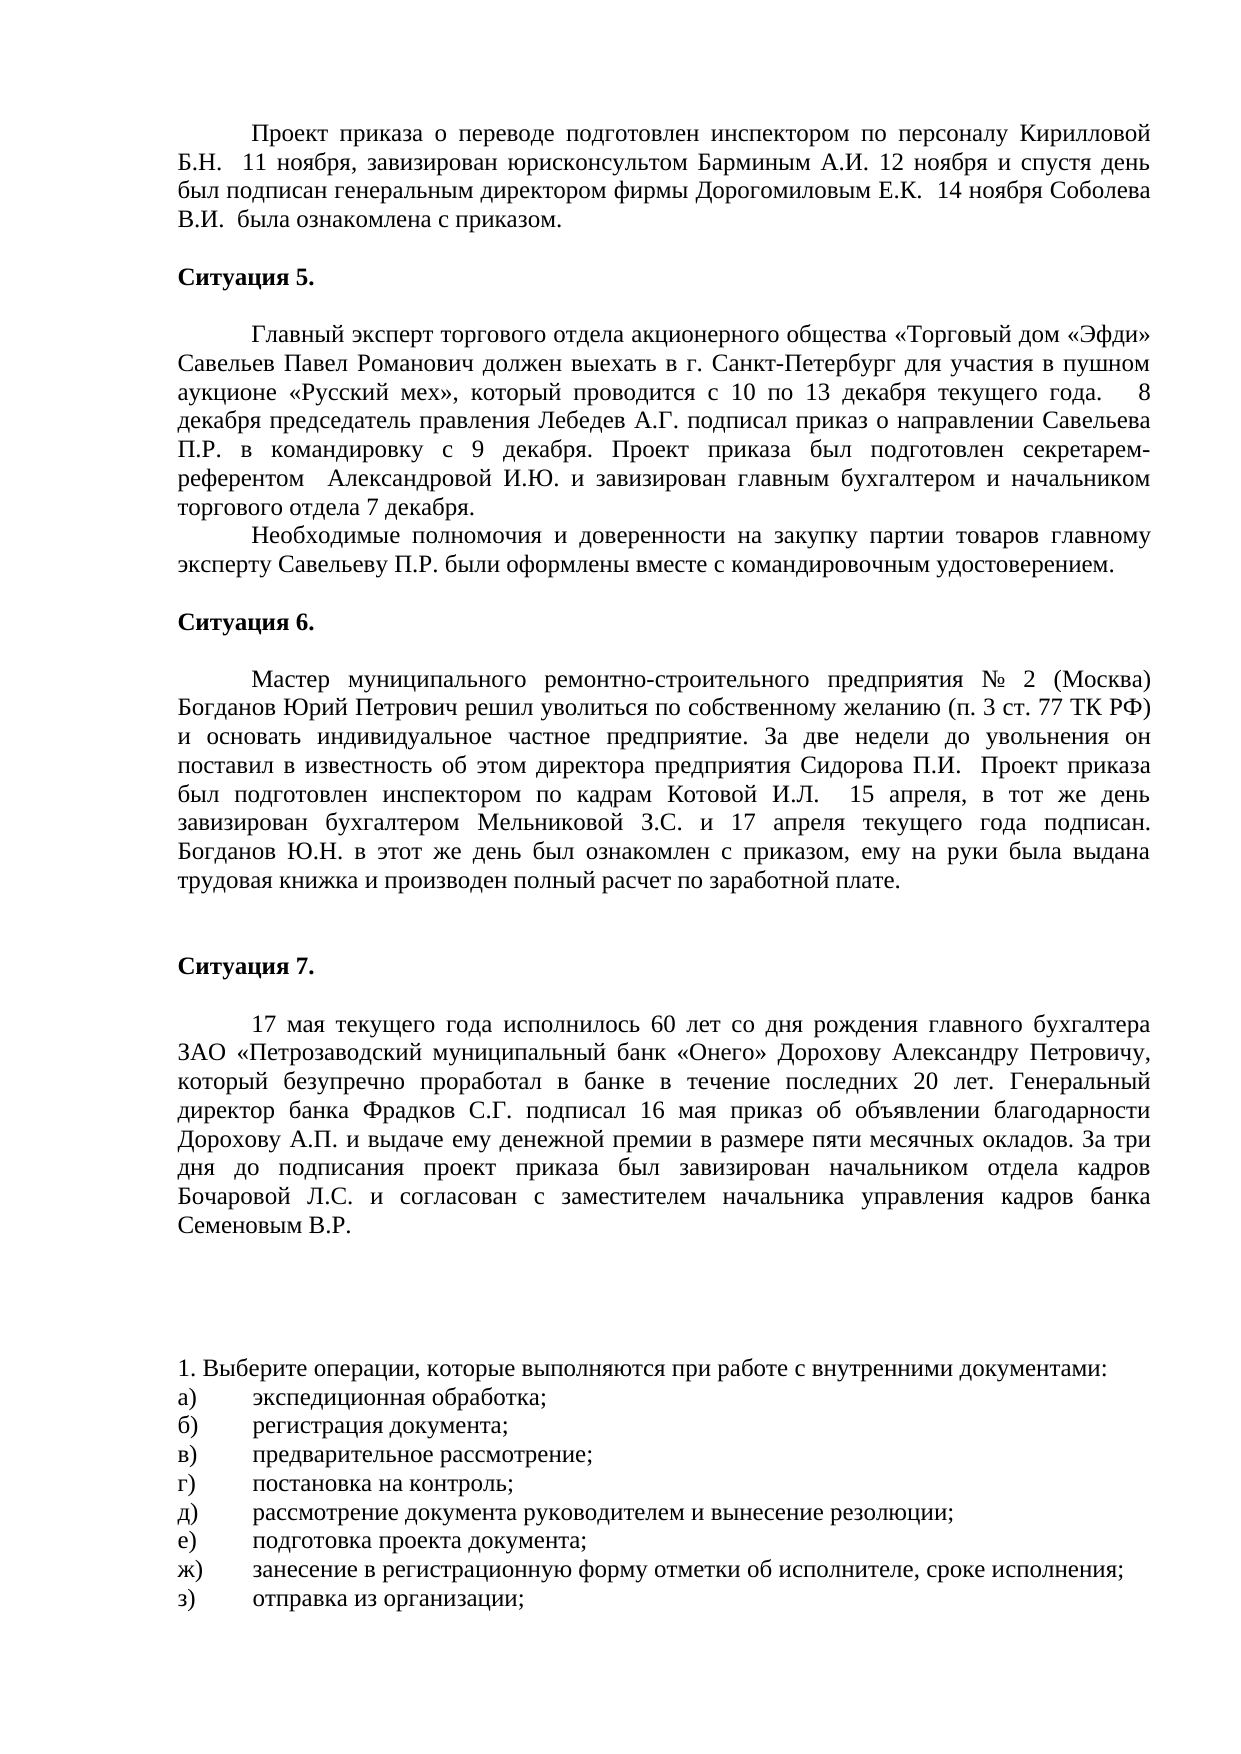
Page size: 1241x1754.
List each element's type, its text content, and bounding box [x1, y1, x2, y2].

text Проект приказа о переводе подготовлен инспектором по персоналу Кирилловой Б.Н. 11 ноября, завизирован юрисконсультом Барминым А.И. 12 ноября и спустя день был подписан генеральным директором фирмы Дорогомиловым Е.К. 14 ноября Соболева В.И. была ознакомлена с приказом. [177, 118, 1152, 233]
list постановка на контроль; [177, 1468, 1152, 1497]
list предварительное рассмотрение; [177, 1439, 1152, 1468]
text Ситуация 6. [177, 607, 1152, 636]
list рассмотрение документа руководителем и вынесение резолюции; [177, 1497, 1152, 1525]
text Необходимые полномочия и доверенности на закупку партии товаров главному эксперту Савельеву П.Р. были оформлены вместе с командировочным удостоверением. [177, 521, 1152, 578]
text 1. Выберите операции, которые выполняются при работе с внутренними документами: [177, 1353, 1152, 1382]
list подготовка проекта документа; [177, 1525, 1152, 1554]
text Ситуация 7. [177, 951, 1152, 980]
text Ситуация 5. [177, 262, 1152, 291]
list отправка из организации; [177, 1583, 1152, 1612]
list экспедиционная обработка; [177, 1382, 1152, 1410]
text 17 мая текущего года исполнилось 60 лет со дня рождения главного бухгалтера ЗАО «Петрозаводский муниципальный банк «Онего» Дорохову Александру Петровичу, который безупречно проработал в банке в течение последних 20 лет. Генеральный директор банка Фрадков С.Г. подписал 16 мая приказ об объявлении благодарности Дорохову А.П. и выдаче ему денежной премии в размере пяти месячных окладов. За три дня до подписания проект приказа был завизирован начальником отдела кадров Бочаровой Л.С. и согласован с заместителем начальника управления кадров банка Семеновым В.Р. [177, 1009, 1152, 1239]
text Мастер муниципального ремонтно-строительного предприятия № 2 (Москва) Богданов Юрий Петрович решил уволиться по собственному желанию (п. 3 ст. 77 ТК РФ) и основать индивидуальное частное предприятие. За две недели до увольнения он поставил в известность об этом директора предприятия Сидорова П.И. Проект приказа был подготовлен инспектором по кадрам Котовой И.Л. 15 апреля, в тот же день завизирован бухгалтером Мельниковой З.С. и 17 апреля текущего года подписан. Богданов Ю.Н. в этот же день был ознакомлен с приказом, ему на руки была выдана трудовая книжка и производен полный расчет по заработной плате. [177, 664, 1152, 894]
list занесение в регистрационную форму отметки об исполнителе, сроке исполнения; [177, 1554, 1152, 1583]
list регистрация документа; [177, 1410, 1152, 1439]
text Главный эксперт торгового отдела акционерного общества «Торговый дом «Эфди» Савельев Павел Романович должен выехать в г. Санкт-Петербург для участия в пушном аукционе «Русский мех», который проводится с 10 по 13 декабря текущего года. 8 декабря председатель правления Лебедев А.Г. подписал приказ о направлении Савельева П.Р. в командировку с 9 декабря. Проект приказа был подготовлен секретарем-референтом Александровой И.Ю. и завизирован главным бухгалтером и начальником торгового отдела 7 декабря. [177, 319, 1152, 521]
